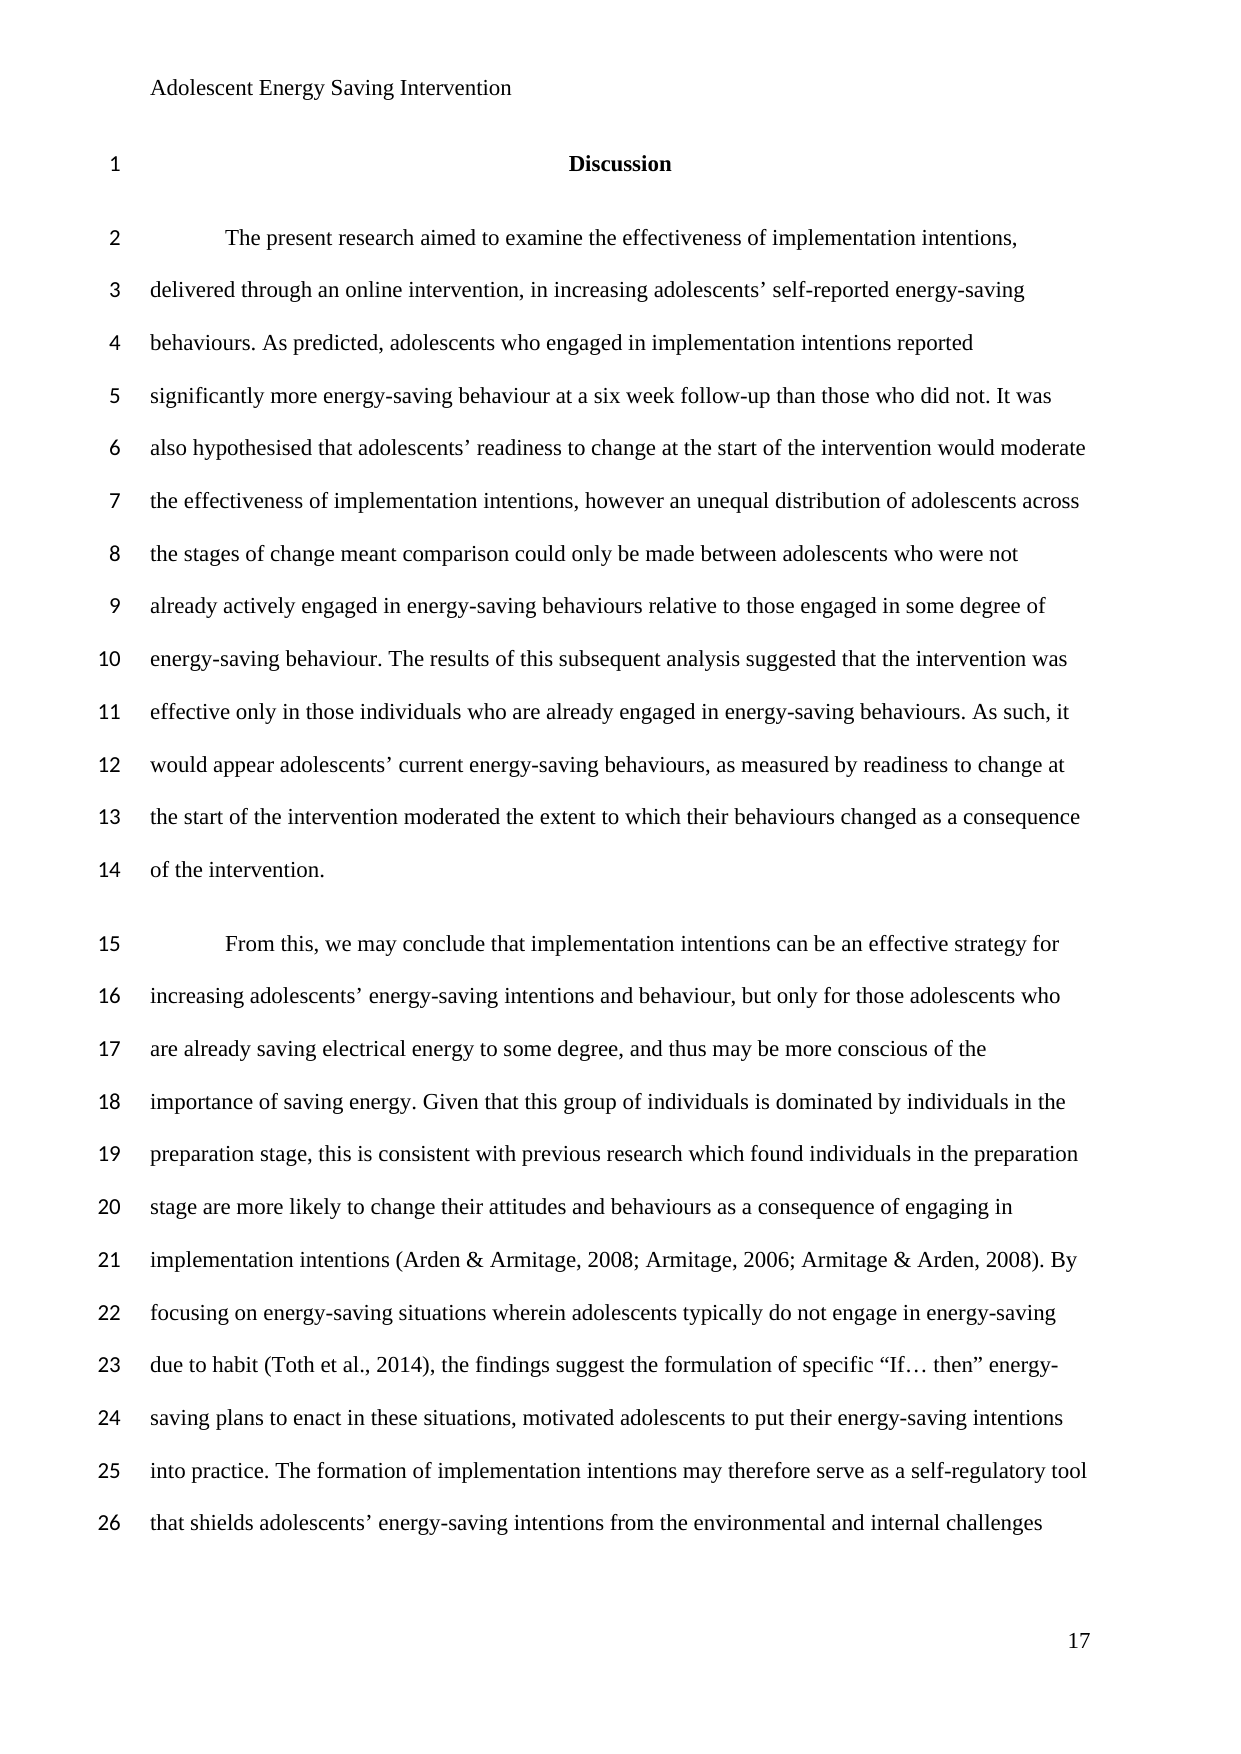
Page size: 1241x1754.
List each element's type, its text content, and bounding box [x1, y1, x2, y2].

text The present research aimed to examine the effectiveness of implementation intentions, delivered through an online intervention, in increasing adolescents’ self-reported energy-saving behaviours. As predicted, adolescents who engaged in implementation intentions reported significantly more energy-saving behaviour at a six week follow-up than those who did not. It was also hypothesised that adolescents’ readiness to change at the start of the intervention would moderate the effectiveness of implementation intentions, however an unequal distribution of adolescents across the stages of change meant comparison could only be made between adolescents who were not already actively engaged in energy-saving behaviours relative to those engaged in some degree of energy-saving behaviour. The results of this subsequent analysis suggested that the intervention was effective only in those individuals who are already engaged in energy-saving behaviours. As such, it would appear adolescents’ current energy-saving behaviours, as measured by readiness to change at the start of the intervention moderated the extent to which their behaviours changed as a consequence of the intervention. [150, 223, 1090, 882]
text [150, 929, 1090, 1536]
text Discussion [150, 150, 1090, 176]
